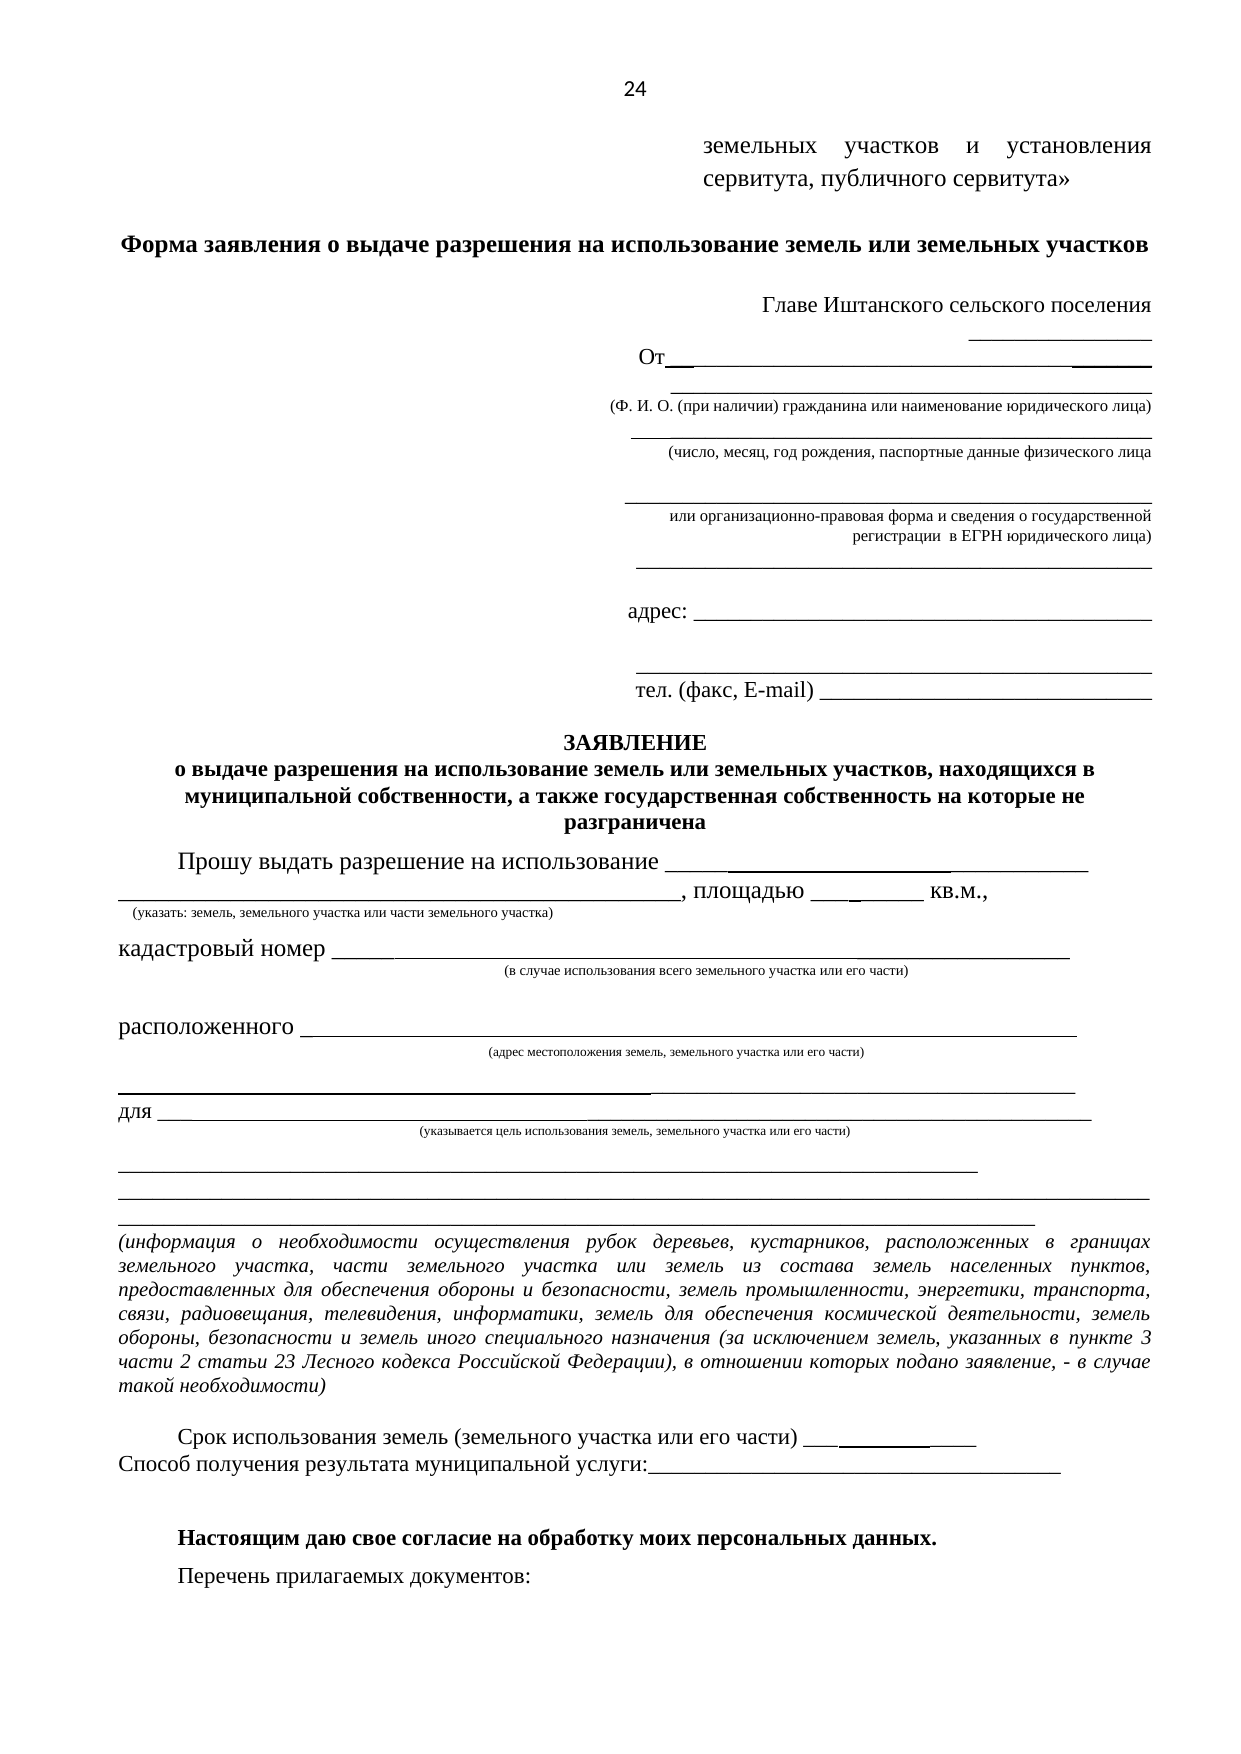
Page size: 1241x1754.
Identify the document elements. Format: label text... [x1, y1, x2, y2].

text тел. (факс, E-mail) _____________________________ [118, 676, 1152, 703]
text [703, 130, 1152, 192]
text (информация о необходимости осуществления рубок деревьев, кустарников, расположенных в границах земельного участка, части земельного участка или земель из состава земель населенных пунктов, предоставленных для обеспечения обороны и безопасности, земель промышленности, энергетики, транспорта, связи, радиовещания, телевидения, информатики, земель для обеспечения космической деятельности, земель обороны, безопасности и земель иного специального назначения (за исключением земель, указанных в пункте 3 части 2 статьи 23 Лесного кодекса Российской Федерации), в отношении которых подано заявление, - в случае такой необходимости) [118, 1228, 1152, 1397]
text _____________________________________ [118, 1070, 1152, 1097]
text или организационно-правовая форма и сведения о государственной регистрации в ЕГРН юридического лица) [567, 506, 1152, 544]
text Прошу выдать разрешение на использование _____ ___________ [118, 846, 1152, 875]
text Главе Иштанского сельского поселения [268, 291, 1152, 317]
text _____________________________________________ [493, 650, 1152, 676]
text От __________________________________________ [493, 343, 1152, 370]
text Настоящим даю свое согласие на обработку моих персональных данных. [118, 1524, 1152, 1551]
text (число, месяц, год рождения, паспортные данные физического лица [118, 442, 1152, 461]
text __________________________________________ [118, 415, 1152, 442]
subtitle расположенного _ [118, 1011, 1152, 1040]
text (указывается цель использования земель, земельного участка или его части) [118, 1123, 1152, 1149]
text кадастровый номер _____ _________________ [118, 933, 1152, 961]
text адрес: ________________________________________ [118, 597, 1152, 624]
text (в случае использования всего земельного участка или его части) [118, 961, 1152, 990]
text Способ получения результата муниципальной услуги:____________________________________ [118, 1450, 1152, 1476]
text __________________________________________________________________________________________________________________________________________________________________________ [118, 1176, 1152, 1228]
text о выдаче разрешения на использование земель или земельных участков, находящихся в муниципальной собственности, а также государственная собственность на которые не разграничена [118, 755, 1152, 834]
text (указать: земель, земельного участка или части земельного участка) [118, 904, 1152, 933]
text для ___ ____________________________________________ [118, 1097, 1152, 1123]
text _____________________________________________ [493, 544, 1152, 571]
text Форма заявления о выдаче разрешения на использование земель или земельных участков [118, 229, 1152, 258]
text ЗАЯВЛЕНИЕ [118, 729, 1152, 755]
text ______________________________________________ [118, 480, 1152, 506]
text __________________________________________ [493, 370, 1152, 396]
text ___________________________________________________________________________ [118, 1149, 1152, 1176]
text Срок использования земель (земельного участка или его части) ___ ____ [118, 1423, 1152, 1450]
text Перечень прилагаемых документов: [118, 1562, 1152, 1589]
text (Ф. И. О. (при наличии) гражданина или наименование юридического лица) [493, 396, 1152, 415]
text ________________ [268, 317, 1152, 343]
text (адрес местоположения земель, земельного участка или его части) [118, 1044, 1152, 1070]
text _____________________________________________, площадью ___ _____ кв.м., [118, 875, 1152, 904]
